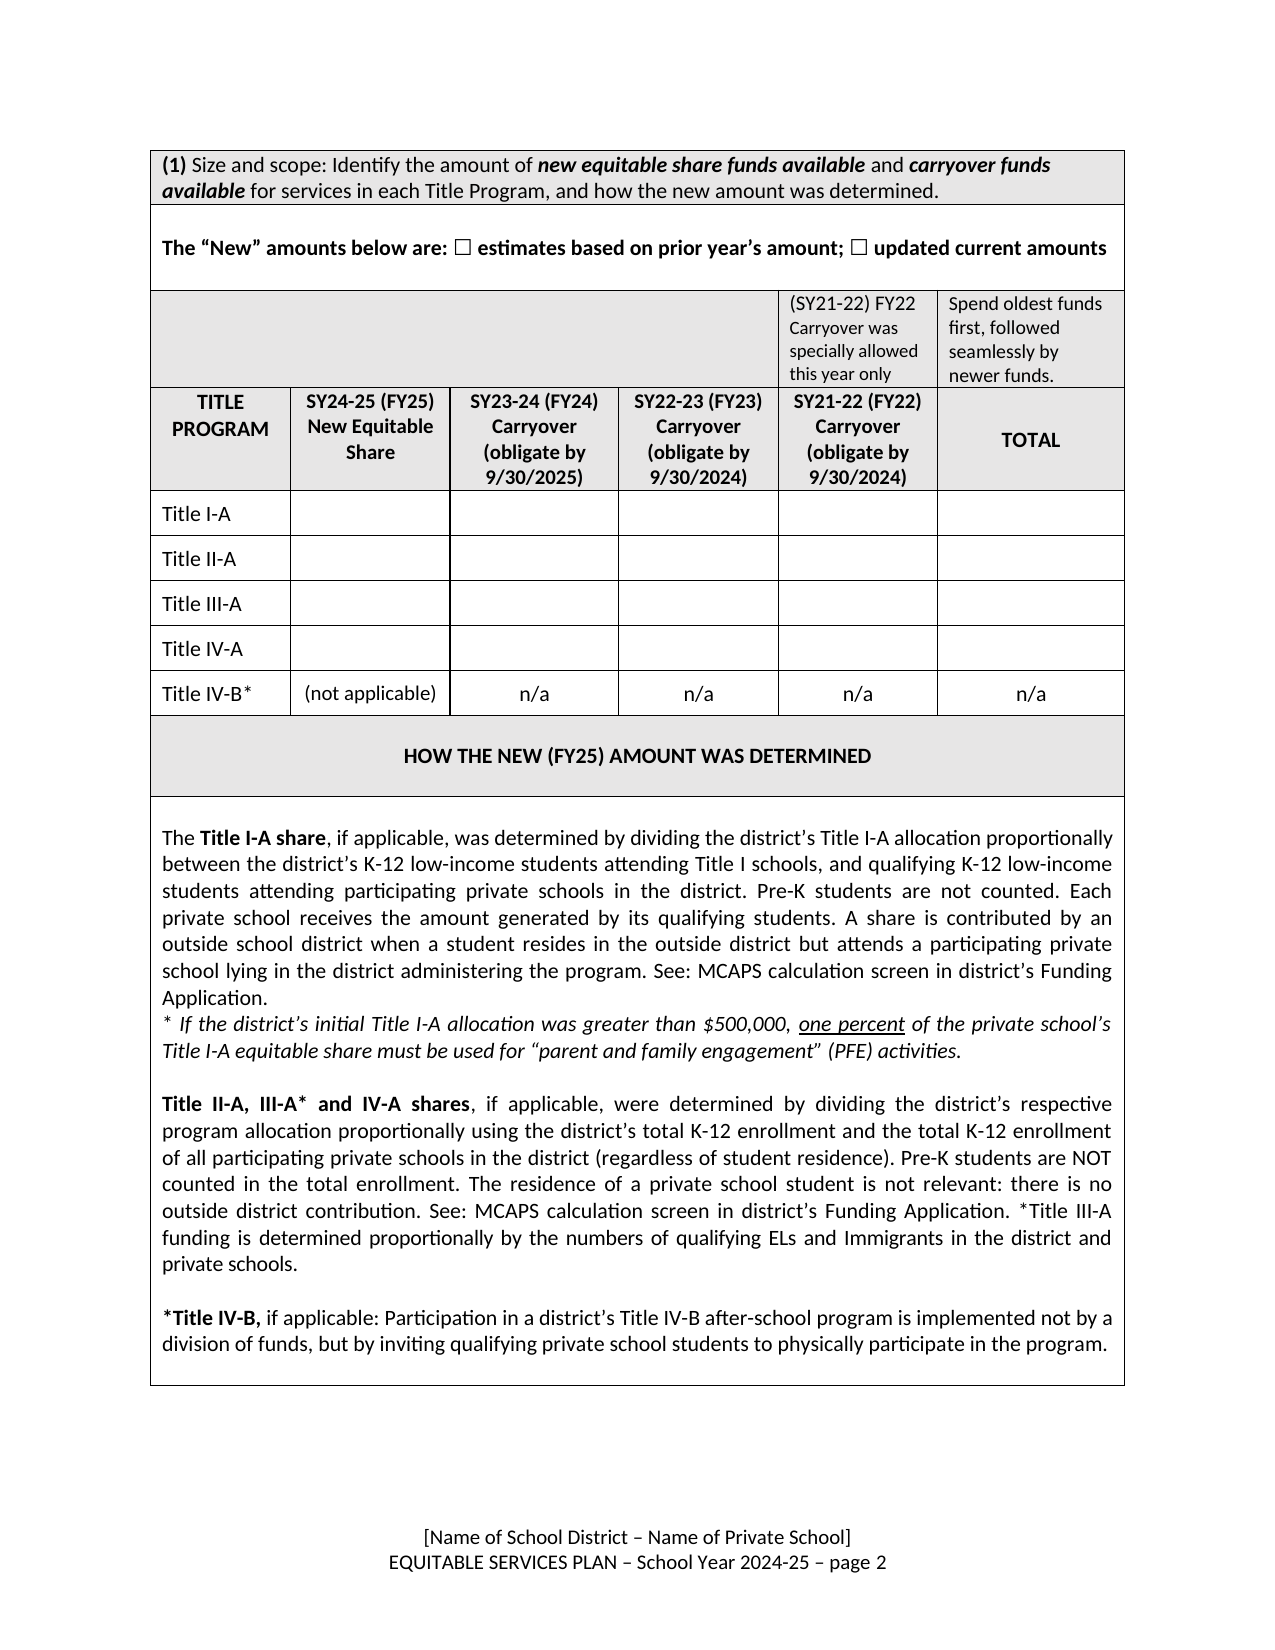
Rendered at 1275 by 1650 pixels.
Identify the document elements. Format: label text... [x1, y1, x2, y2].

table_cell TOTAL [938, 388, 1124, 490]
table_cell [451, 536, 618, 580]
table_cell [779, 536, 937, 580]
table_cell SY21-22 (FY22) Carryover (obligate by 9/30/2024) [779, 388, 937, 490]
table_cell [619, 536, 778, 580]
table_cell SY24-25 (FY25) New Equitable Share [291, 388, 449, 490]
table_cell Title II-A [151, 536, 290, 580]
table_cell [779, 581, 937, 625]
table_cell [619, 626, 778, 670]
table_cell n/a [938, 671, 1124, 715]
table_cell SY22-23 (FY23) Carryover (obligate by 9/30/2024) [619, 388, 778, 490]
table_cell [619, 581, 778, 625]
table_cell Title IV-A [151, 626, 290, 670]
table_header (1) Size and scope: Identify the amount of new equitable share funds available and carryover funds available for services in each Title Program, and how the new amount was determined. [151, 151, 1124, 204]
table_cell [938, 491, 1124, 535]
table_cell [291, 581, 449, 625]
table_cell TITLE PROGRAM [151, 388, 290, 490]
table_cell [938, 536, 1124, 580]
table_cell [938, 581, 1124, 625]
table_cell n/a [451, 671, 618, 715]
table_cell [779, 626, 937, 670]
table_cell [938, 626, 1124, 670]
table_cell SY23-24 (FY24) Carryover (obligate by 9/30/2025) [451, 388, 618, 490]
table_cell Spend oldest funds first, followed seamlessly by newer funds. [938, 291, 1124, 387]
table_cell [151, 291, 778, 387]
table_cell [291, 491, 449, 535]
table_cell [619, 491, 778, 535]
table_cell [291, 536, 449, 580]
table_cell (not applicable) [291, 671, 449, 715]
table_cell [451, 581, 618, 625]
table_cell Title III-A [151, 581, 290, 625]
table_cell [451, 626, 618, 670]
table_cell Title I-A [151, 491, 290, 535]
table_cell n/a [619, 671, 778, 715]
table_cell Title IV-B* [151, 671, 290, 715]
table_cell The “New” amounts below are: estimates based on prior year’s amount; updated current amounts [151, 205, 1124, 289]
table_cell The Title I-A share, if applicable, was determined by dividing the district’s Title I-A allocation proportionally between the district’s K-12 low-income students attending Title I schools, and qualifying K-12 low-income students attending participating private schools in the district. Pre-K students are not counted. Each private school receives the amount generated by its qualifying students. A share is contributed by an outside school district when a student resides in the outside district but attends a participating private school lying in the district administering the program. See: MCAPS calculation screen in district’s Funding Application. * If the district’s initial Title I-A allocation was greater than $500,000, one percent of the private school’s Title I-A equitable share must be used for “parent and family engagement” (PFE) activities. Title II-A, III-A* and IV-A shares, if applicable, were determined by dividing the district’s respective program allocation proportionally using the district’s total K-12 enrollment and the total K-12 enrollment of all participating private schools in the district (regardless of student residence). Pre-K students are NOT counted in the total enrollment. The residence of a private school student is not relevant: there is no outside district contribution. See: MCAPS calculation screen in district’s Funding Application. *Title III-A funding is determined proportionally by the numbers of qualifying ELs and Immigrants in the district and private schools. *Title IV-B, if applicable: Participation in a district’s Title IV-B after-school program is implemented not by a division of funds, but by inviting qualifying private school students to physically participate in the program. [151, 797, 1124, 1385]
table_cell HOW THE NEW (FY25) AMOUNT WAS DETERMINED [151, 716, 1124, 796]
table_cell (SY21-22) FY22 Carryover was specially allowed this year only [779, 291, 937, 387]
table_cell [451, 491, 618, 535]
table_cell [291, 626, 449, 670]
table_cell [779, 491, 937, 535]
table_cell n/a [779, 671, 937, 715]
